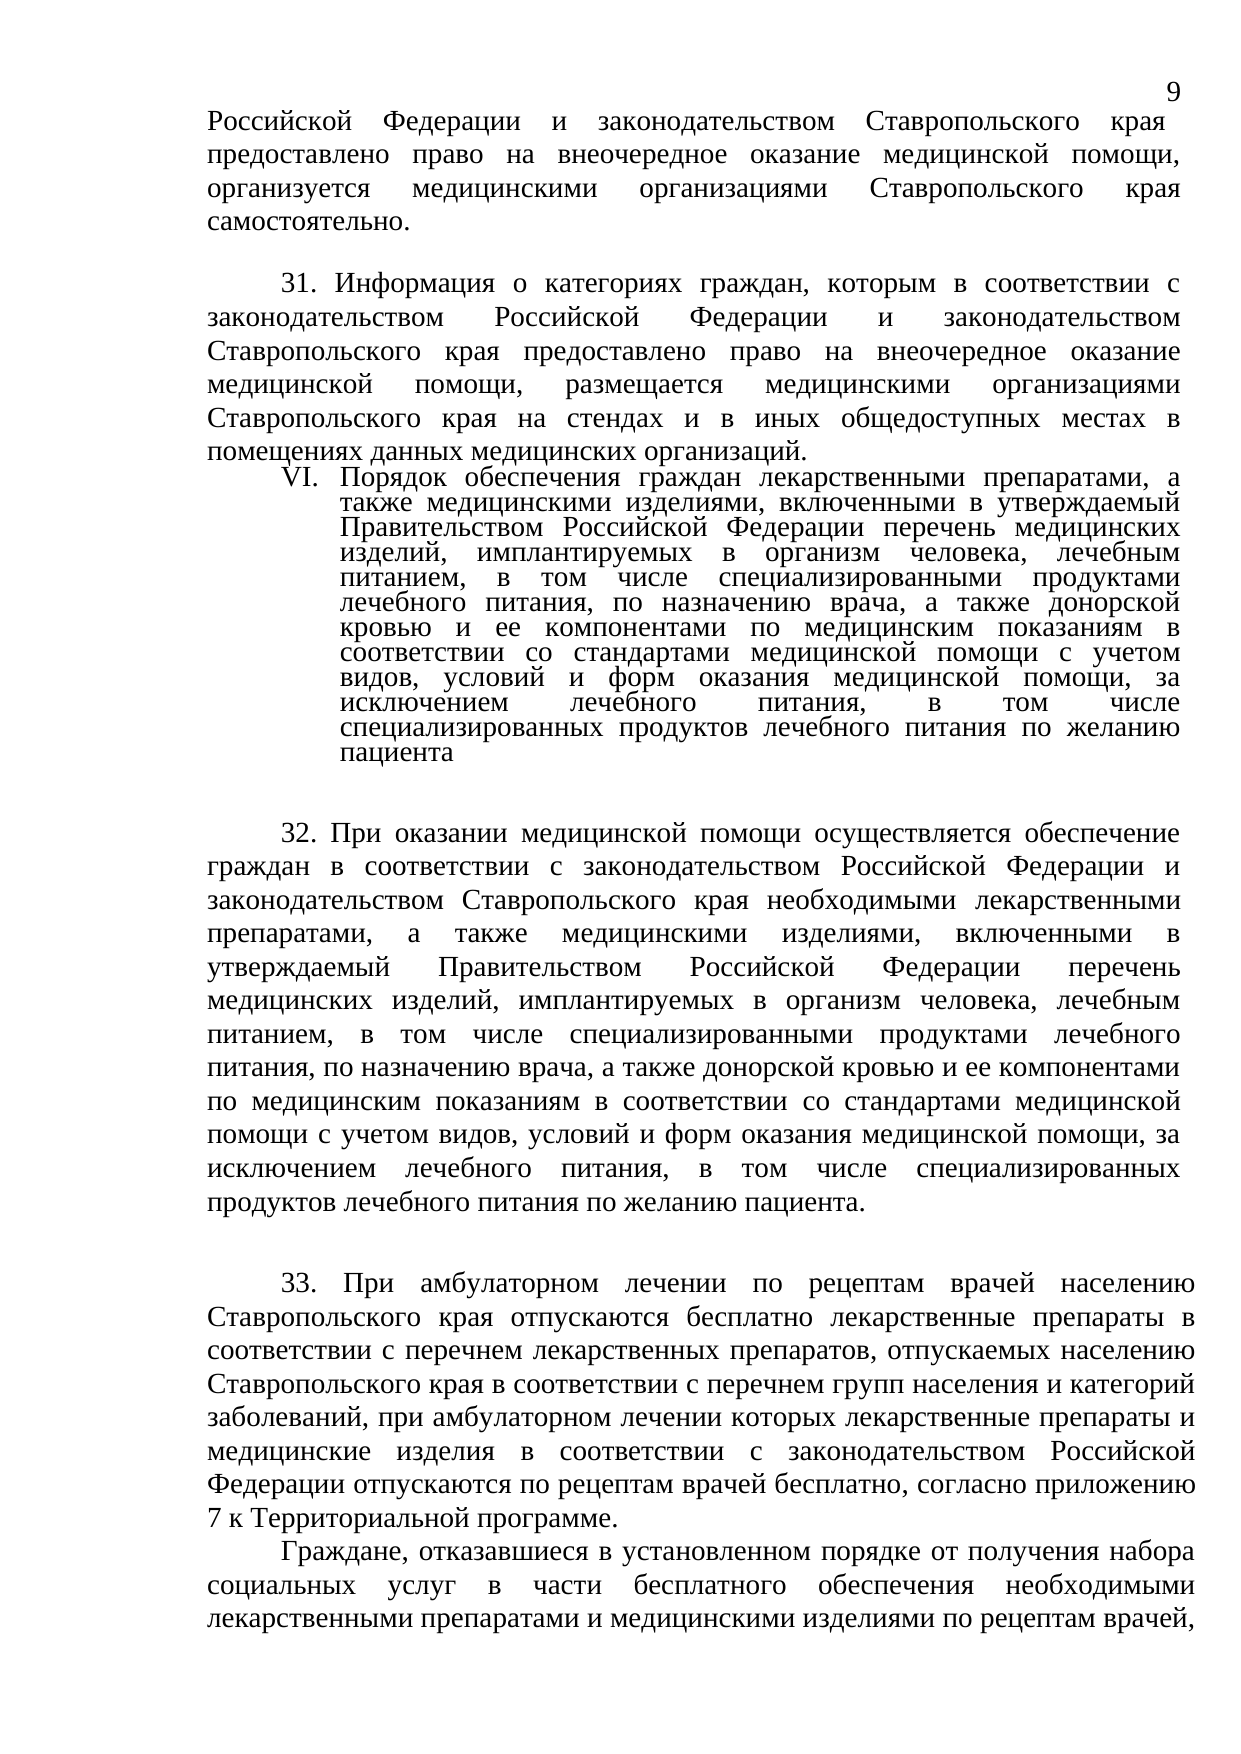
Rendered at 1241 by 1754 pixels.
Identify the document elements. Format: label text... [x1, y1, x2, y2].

table_header VI. [196, 467, 339, 767]
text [207, 103, 1181, 237]
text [207, 1533, 1196, 1634]
text 32. При оказании медицинской помощи осуществляется обеспечение граждан в соответствии с законодательством Российской Федерации и законодательством Ставропольского края необходимыми лекарственными препаратами, а также медицинскими изделиями, включенными в утверждаемый Правительством Российской Федерации перечень медицинских изделий, имплантируемых в организм человека, лечебным питанием, в том числе специализированными продуктами лечебного питания, по назначению врача, а также донорской кровью и ее компонентами по медицинским показаниям в соответствии со стандартами медицинской помощи с учетом видов, условий и форм оказания медицинской помощи, за исключением лечебного питания, в том числе специализированных продуктов лечебного питания по желанию пациента. [207, 815, 1181, 1217]
text 33. При амбулаторном лечении по рецептам врачей населению Ставропольского края отпускаются бесплатно лекарственные препараты в соответствии с перечнем лекарственных препаратов, отпускаемых населению Ставропольского края в соответствии с перечнем групп населения и категорий заболеваний, при амбулаторном лечении которых лекарственные препараты и медицинские изделия в соответствии с законодательством Российской Федерации отпускаются по рецептам врачей бесплатно, согласно приложению 7 к Территориальной программе. [207, 1265, 1196, 1533]
table_header Порядок обеспечения граждан лекарственными препаратами, а также медицинскими изделиями, включенными в утверждаемый Правительством Российской Федерации перечень медицинских изделий, имплантируемых в организм человека, лечебным питанием, в том числе специализированными продуктами лечебного питания, по назначению врача, а также донорской кровью и ее компонентами по медицинским показаниям в соответствии со стандартами медицинской помощи с учетом видов, условий и форм оказания медицинской помощи, за исключением лечебного питания, в том числе специализированных продуктов лечебного питания по желанию пациента [340, 467, 1192, 767]
text 31. Информация о категориях граждан, которым в соответствии с законодательством Российской Федерации и законодательством Ставропольского края предоставлено право на внеочередное оказание медицинской помощи, размещается медицинскими организациями Ставропольского края на стендах и в иных общедоступных местах в помещениях данных медицинских организаций. [207, 266, 1181, 467]
